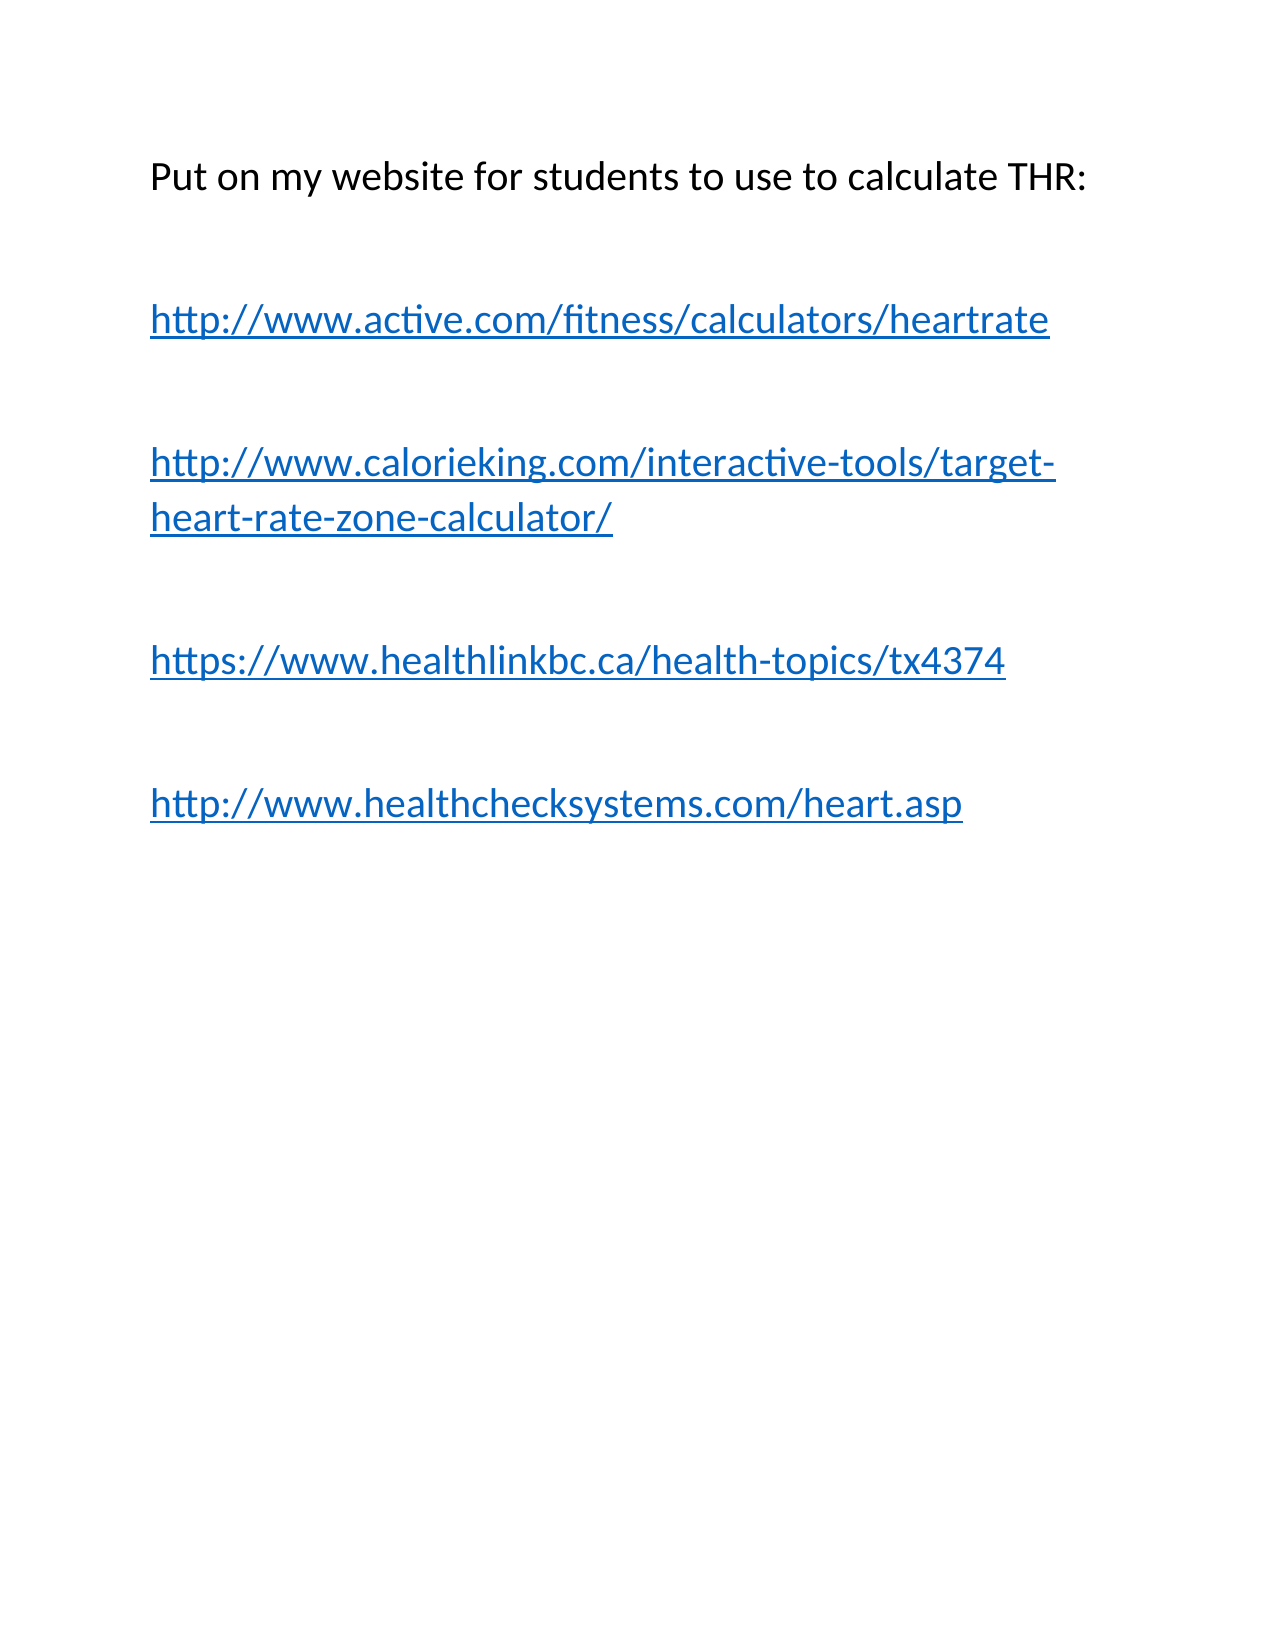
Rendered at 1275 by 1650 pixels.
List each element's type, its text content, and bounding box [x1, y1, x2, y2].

text Put on my website for students to use to calculate THR: [150, 150, 1125, 201]
text http://www.calorieking.com/interactive-tools/target-heart-rate-zone-calculator/ [150, 436, 1125, 542]
text http://www.active.com/fitness/calculators/heartrate [150, 293, 1125, 344]
text https://www.healthlinkbc.ca/health-topics/tx4374 [150, 634, 1125, 685]
text http://www.healthchecksystems.com/heart.asp [150, 777, 1125, 828]
